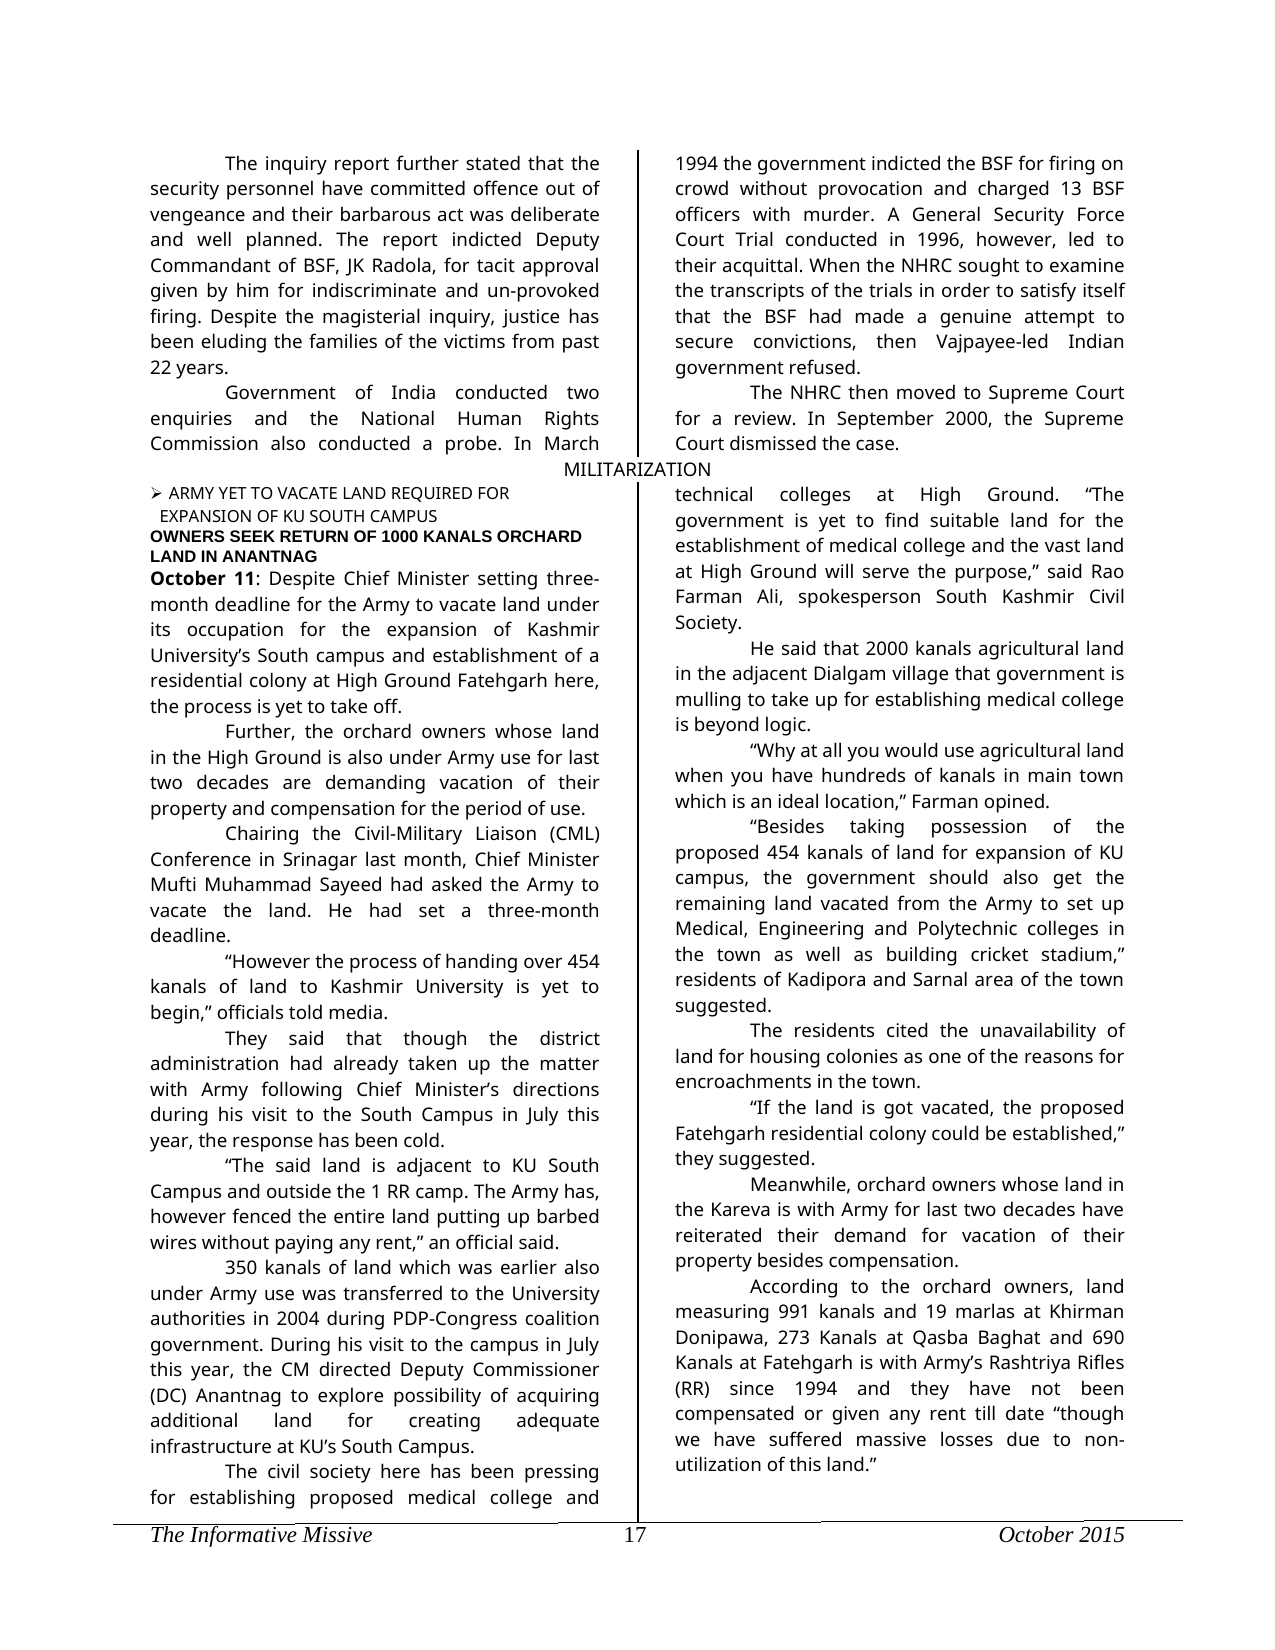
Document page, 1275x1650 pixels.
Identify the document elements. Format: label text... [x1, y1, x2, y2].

text The civil society here has been pressing for establishing proposed medical college and technical colleges at High Ground. “The government is yet to find suitable land for the establishment of medical college and the vast land at High Ground will serve the purpose,” said Rao Farman Ali, spokesperson South Kashmir Civil Society. [150, 1459, 600, 1510]
text The NHRC then moved to Supreme Court for a review. In September 2000, the Supreme Court dismissed the case. [675, 380, 1125, 456]
text “If the land is got vacated, the proposed Fatehgarh residential colony could be established,” they suggested. [675, 1094, 1125, 1171]
text “Besides taking possession of the proposed 454 kanals of land for expansion of KU campus, the government should also get the remaining land vacated from the Army to set up Medical, Engineering and Polytechnic colleges in the town as well as building cricket stadium,” residents of Kadipora and Sarnal area of the town suggested. [675, 813, 1125, 1018]
text The inquiry report further stated that the security personnel have committed offence out of vengeance and their barbarous act was deliberate and well planned. The report indicted Deputy Commandant of BSF, JK Radola, for tacit approval given by him for indiscriminate and un-provoked firing. Despite the magisterial inquiry, justice has been eluding the families of the victims from past 22 years. [150, 150, 600, 380]
text OWNERS SEEK RETURN OF 1000 KANALS ORCHARD LAND IN ANANTNAG [150, 527, 600, 566]
text October 11: Despite Chief Minister setting three-month deadline for the Army to vacate land under its occupation for the expansion of Kashmir University’s South campus and establishment of a residential colony at High Ground Fatehgarh here, the process is yet to take off. [150, 566, 600, 719]
text The residents cited the unavailability of land for housing colonies as one of the reasons for encroachments in the town. [675, 1018, 1125, 1094]
text “Why at all you would use agricultural land when you have hundreds of kanals in main town which is an ideal location,” Farman opined. [675, 737, 1125, 813]
text Further, the orchard owners whose land in the High Ground is also under Army use for last two decades are demanding vacation of their property and compensation for the period of use. [150, 719, 600, 821]
text “However the process of handing over 454 kanals of land to Kashmir University is yet to begin,” officials told media. [150, 948, 600, 1025]
text Chairing the Civil-Military Liaison (CML) Conference in Srinagar last month, Chief Minister Mufti Muhammad Sayeed had asked the Army to vacate the land. He had set a three-month deadline. [150, 821, 600, 948]
text They said that though the district administration had already taken up the matter with Army following Chief Minister’s directions during his visit to the South Campus in July this year, the response has been cold. [150, 1025, 600, 1152]
text He said that 2000 kanals agricultural land in the adjacent Dialgam village that government is mulling to take up for establishing medical college is beyond logic. [675, 635, 1125, 737]
text Meanwhile, orchard owners whose land in the Kareva is with Army for last two decades have reiterated their demand for vacation of their property besides compensation. [675, 1171, 1125, 1273]
text 350 kanals of land which was earlier also under Army use was transferred to the University authorities in 2004 during PDP-Congress coalition government. During his visit to the campus in July this year, the CM directed Deputy Commissioner (DC) Anantnag to explore possibility of acquiring additional land for creating adequate infrastructure at KU’s South Campus. [150, 1254, 600, 1459]
text According to the orchard owners, land measuring 991 kanals and 19 marlas at Khirman Donipawa, 273 Kanals at Qasba Baghat and 690 Kanals at Fatehgarh is with Army’s Rashtriya Rifles (RR) since 1994 and they have not been compensated or given any rent till date “though we have suffered massive losses due to non-utilization of this land.” [675, 1273, 1125, 1477]
text “The said land is adjacent to KU South Campus and outside the 1 RR camp. The Army has, however fenced the entire land putting up barbed wires without paying any rent,” an official said. [150, 1152, 600, 1254]
text The civil society here has been pressing for establishing proposed medical college and technical colleges at High Ground. “The government is yet to find suitable land for the establishment of medical college and the vast land at High Ground will serve the purpose,” said Rao Farman Ali, spokesperson South Kashmir Civil Society. [675, 482, 1125, 635]
text MILITARIZATION [150, 456, 1125, 482]
list ARMY YET TO VACATE LAND REQUIRED FOR EXPANSION OF KU SOUTH CAMPUS [150, 482, 600, 527]
text Government of India conducted two enquiries and the National Human Rights Commission also conducted a probe. In March 1994 the government indicted the BSF for firing on crowd without provocation and charged 13 BSF officers with murder. A General Security Force Court Trial conducted in 1996, however, led to their acquittal. When the NHRC sought to examine the transcripts of the trials in order to satisfy itself that the BSF had made a genuine attempt to secure convictions, then Vajpayee-led Indian government refused. [675, 150, 1125, 380]
text Government of India conducted two enquiries and the National Human Rights Commission also conducted a probe. In March 1994 the government indicted the BSF for firing on crowd without provocation and charged 13 BSF officers with murder. A General Security Force Court Trial conducted in 1996, however, led to their acquittal. When the NHRC sought to examine the transcripts of the trials in order to satisfy itself that the BSF had made a genuine attempt to secure convictions, then Vajpayee-led Indian government refused. [150, 380, 600, 456]
